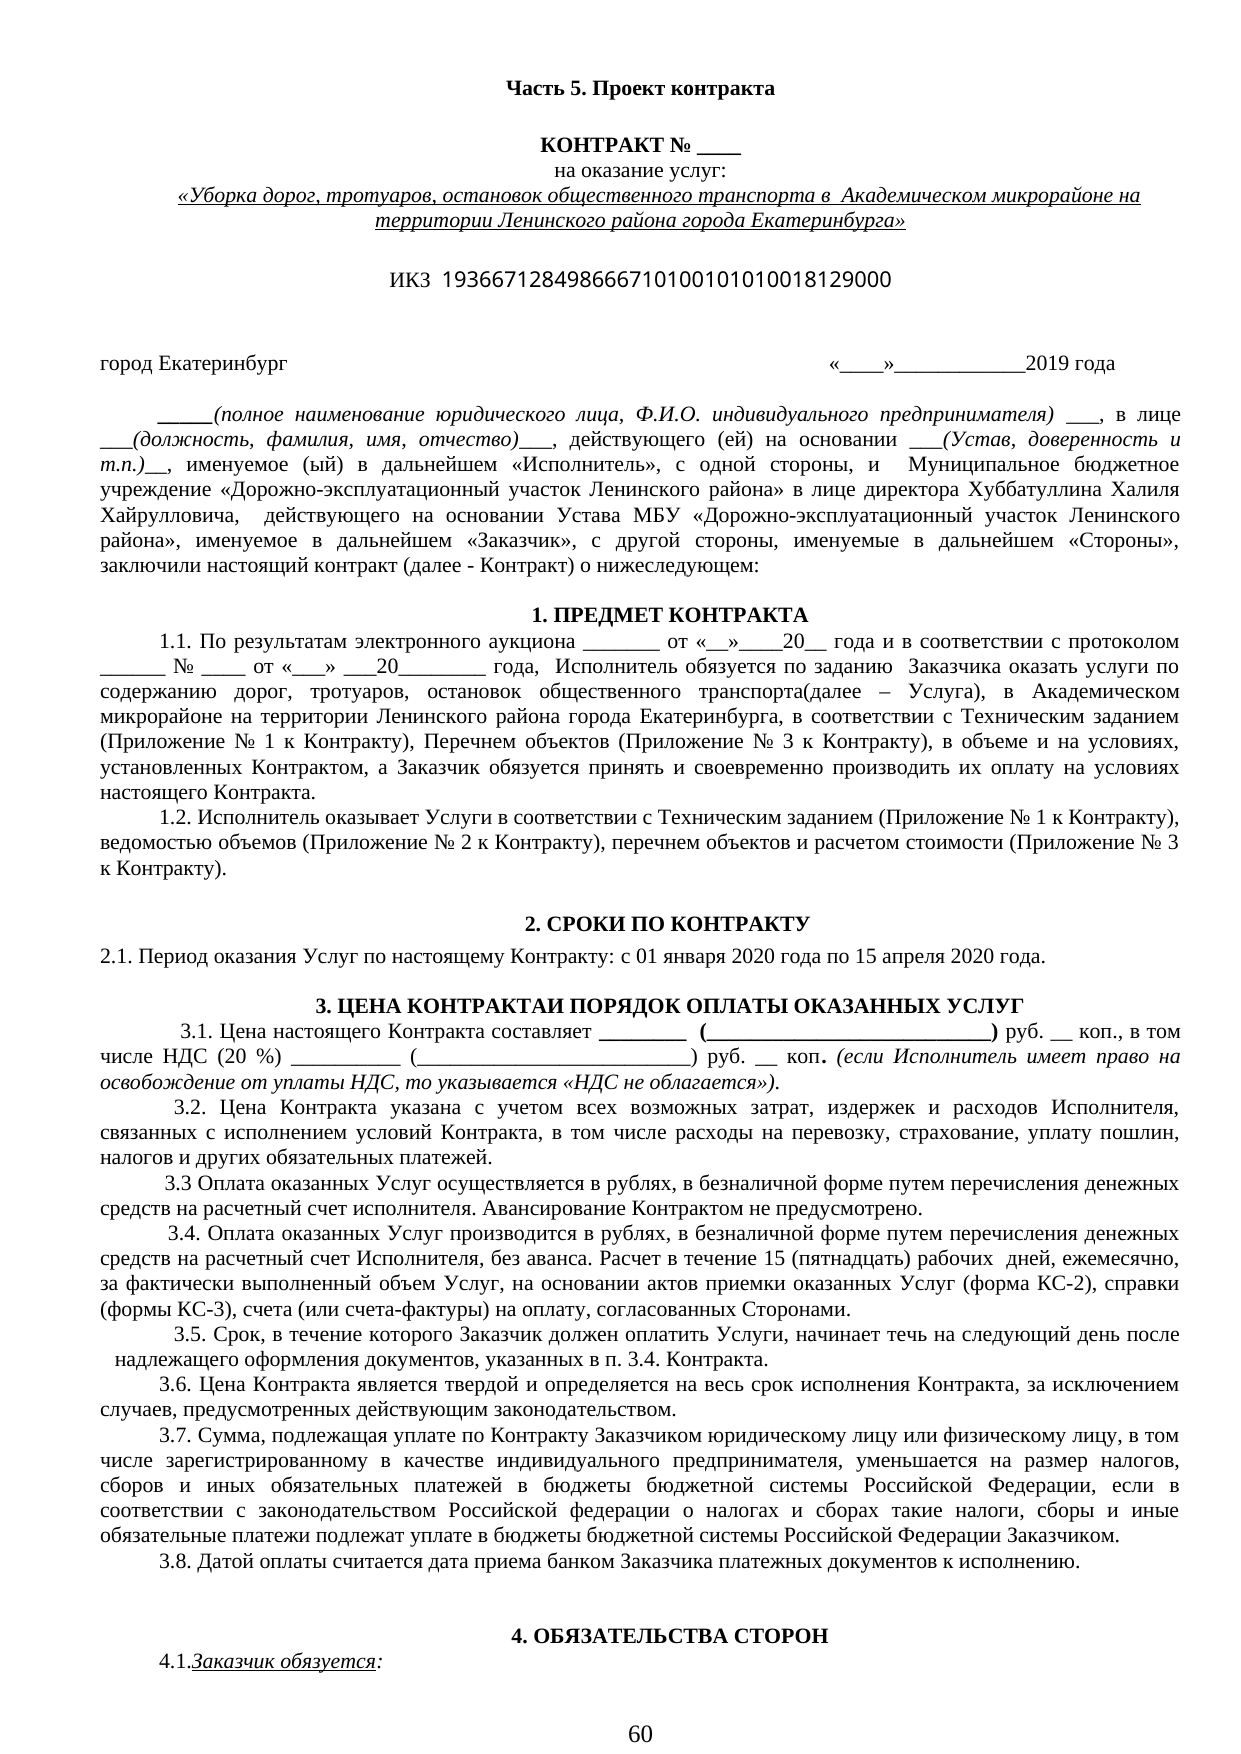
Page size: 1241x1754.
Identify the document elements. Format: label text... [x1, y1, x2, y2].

text 4.1.Заказчик обязуется: [100, 1648, 1181, 1674]
text 3.3 Оплата оказанных Услуг осуществляется в рублях, в безналичной форме путем перечисления денежных средств на расчетный счет исполнителя. Авансирование Контрактом не предусмотрено. [100, 1169, 1181, 1220]
text 3.6. Цена Контракта является твердой и определяется на весь срок исполнения Контракта, за исключением случаев, предусмотренных действующим законодательством. [100, 1371, 1181, 1422]
text 3.7. Сумма, подлежащая уплате по Контракту Заказчиком юридическому лицу или физическому лицу, в том числе зарегистрированному в качестве индивидуального предпринимателя, уменьшается на размер налогов, сборов и иных обязательных платежей в бюджеты бюджетной системы Российской Федерации, если в соответствии с законодательством Российской федерации о налогах и сборах такие налоги, сборы и иные обязательные платежи подлежат уплате в бюджеты бюджетной системы Российской Федерации Заказчиком. [100, 1422, 1181, 1548]
text 3.8. Датой оплаты считается дата приема банком Заказчика платежных документов к исполнению. [100, 1548, 1181, 1573]
subtitle Часть 5. Проект контракта [100, 75, 1181, 100]
text КОНТРАКТ № ____ [100, 132, 1181, 157]
text 3.1. Цена настоящего Контракта составляет ________ (__________________________) руб. __ коп., в том числе НДС (20 %) __________ (_________________________) руб. __ коп. (если Исполнитель имеет право на освобождение от уплаты НДС, то указывается «НДС не облагается»). [100, 1018, 1181, 1094]
text 3.2. Цена Контракта указана с учетом всех возможных затрат, издержек и расходов Исполнителя, связанных с исполнением условий Контракта, в том числе расходы на перевозку, страхование, уплату пошлин, налогов и других обязательных платежей. [100, 1094, 1181, 1169]
text на оказание услуг: [100, 157, 1181, 182]
text город Екатеринбург «____»____________2019 года [100, 350, 1181, 376]
text 3.5. Срок, в течение которого Заказчик должен оплатить Услуги, начинает течь на следующий день после надлежащего оформления документов, указанных в п. 3.4. Контракта. [114, 1321, 1181, 1371]
text _____(полное наименование юридического лица, Ф.И.О. индивидуального предпринимателя) ___, в лице ___(должность, фамилия, имя, отчество)___, действующего (ей) на основании ___(Устав, доверенность и т.п.)__, именуемое (ый) в дальнейшем «Исполнитель», с одной стороны, и Муниципальное бюджетное учреждение «Дорожно-эксплуатационный участок Ленинского района» в лице директора Хуббатуллина Халиля Хайрулловича, действующего на основании Устава МБУ «Дорожно-эксплуатационный участок Ленинского района», именуемое в дальнейшем «Заказчик», с другой стороны, именуемые в дальнейшем «Стороны», заключили настоящий контракт (далее - Контракт) о нижеследующем: [100, 401, 1181, 577]
text 1.1. По результатам электронного аукциона _______ от «__»____20__ года и в соответствии с протоколом ______ № ____ от «___» ___20________ года, Исполнитель обязуется по заданию Заказчика оказать услуги по содержанию дорог, тротуаров, остановок общественного транспорта(далее – Услуга), в Академическом микрорайоне на территории Ленинского района города Екатеринбурга, в соответствии с Техническим заданием (Приложение № 1 к Контракту), Перечнем объектов (Приложение № 3 к Контракту), в объеме и на условиях, установленных Контрактом, а Заказчик обязуется принять и своевременно производить их оплату на условиях настоящего Контракта. [100, 628, 1181, 804]
text ИКЗ 193667128498666710100101010018129000 [100, 264, 1181, 294]
text 4. ОБЯЗАТЕЛЬСТВА СТОРОН [100, 1623, 1181, 1648]
text 1. ПРЕДМЕТ КОНТРАКТА [100, 602, 1181, 628]
subtitle 2.1. Период оказания Услуг по настоящему Контракту: с 01 января 2020 года по 15 апреля 2020 года. [100, 943, 1181, 968]
text 1.2. Исполнитель оказывает Услуги в соответствии с Техническим заданием (Приложение № 1 к Контракту), ведомостью объемов (Приложение № 2 к Контракту), перечнем объектов и расчетом стоимости (Приложение № 3 к Контракту). [100, 804, 1181, 880]
text 3. ЦЕНА КОНТРАКТАИ ПОРЯДОК ОПЛАТЫ ОКАЗАННЫХ УСЛУГ [100, 993, 1181, 1018]
text «Уборка дорог, тротуаров, остановок общественного транспорта в Академическом микрорайоне на территории Ленинского района города Екатеринбурга» [100, 182, 1181, 232]
text 3.4. Оплата оказанных Услуг производится в рублях, в безналичной форме путем перечисления денежных средств на расчетный счет Исполнителя, без аванса. Расчет в течение 15 (пятнадцать) рабочих дней, ежемесячно, за фактически выполненный объем Услуг, на основании актов приемки оказанных Услуг (форма КС-2), справки (формы КС-3), счета (или счета-фактуры) на оплату, согласованных Сторонами. [100, 1220, 1181, 1321]
text 2. СРОКИ ПО КОНТРАКТУ [100, 911, 1176, 936]
